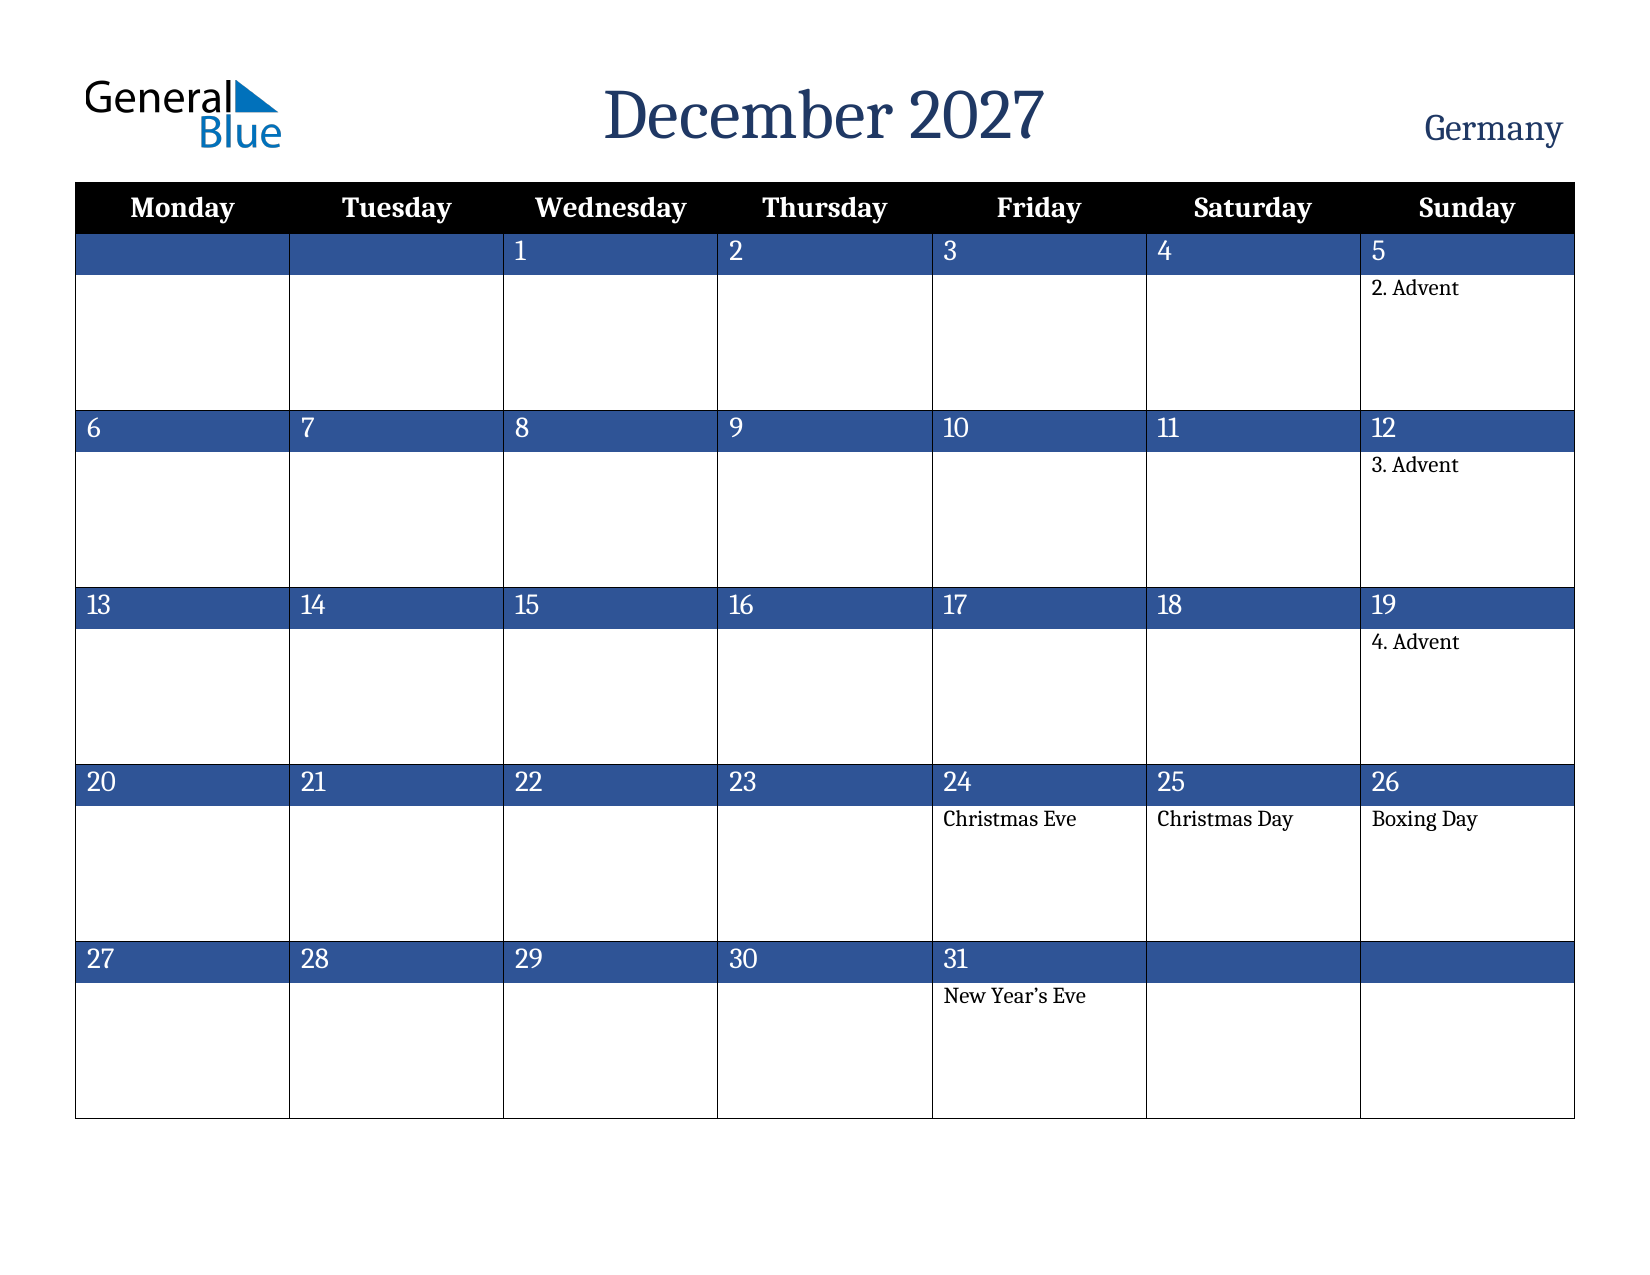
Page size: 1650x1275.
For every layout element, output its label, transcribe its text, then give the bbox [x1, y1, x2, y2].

table_cell [718, 806, 932, 941]
table_cell Christmas Day [1147, 806, 1360, 941]
table_cell 8 [504, 411, 717, 452]
table_cell 17 [933, 588, 1146, 629]
table_cell 16 [718, 588, 932, 629]
table_cell Friday [933, 183, 1146, 233]
table_cell 26 [1361, 765, 1574, 806]
table_cell Wednesday [504, 183, 717, 233]
table_cell 6 [76, 411, 289, 452]
table_cell 15 [504, 588, 717, 629]
table_header December 2027 [504, 75, 1146, 182]
table_cell 20 [76, 765, 289, 806]
table_cell [504, 629, 717, 764]
table_cell 18 [1147, 588, 1360, 629]
table_cell [1361, 983, 1574, 1118]
table_cell [76, 234, 289, 275]
table_cell 10 [933, 411, 1146, 452]
table_cell 3. Advent [1361, 452, 1574, 587]
table_cell 31 [933, 942, 1146, 983]
table_cell [718, 629, 932, 764]
table_cell [76, 452, 289, 587]
table_header Germany [1146, 75, 1574, 182]
table_cell 14 [290, 588, 503, 629]
table_cell 29 [504, 942, 717, 983]
table_cell 7 [290, 411, 503, 452]
table_cell [76, 629, 289, 764]
table_cell [76, 983, 289, 1118]
table_cell 19 [1361, 588, 1574, 629]
table_cell [504, 452, 717, 587]
table_cell 28 [290, 942, 503, 983]
table_cell 27 [76, 942, 289, 983]
table_cell 1 [504, 234, 717, 275]
table_cell [76, 806, 289, 941]
table_cell Tuesday [290, 183, 503, 233]
table_cell Monday [76, 183, 289, 233]
table_cell [290, 806, 503, 941]
table_cell 25 [1147, 765, 1360, 806]
table_cell 13 [76, 588, 289, 629]
table_cell [933, 452, 1146, 587]
table_cell [1147, 275, 1360, 410]
table_cell 24 [933, 765, 1146, 806]
table_cell Christmas Eve [933, 806, 1146, 941]
table_cell [1147, 983, 1360, 1118]
table_cell [504, 275, 717, 410]
table_cell [290, 452, 503, 587]
table_cell 11 [1147, 411, 1360, 452]
table_cell [504, 806, 717, 941]
table_cell [290, 275, 503, 410]
table_cell [76, 275, 289, 410]
table_cell 12 [1361, 411, 1574, 452]
table_cell 21 [290, 765, 503, 806]
table_cell [290, 629, 503, 764]
table_cell 23 [718, 765, 932, 806]
table_cell New Year’s Eve [933, 983, 1146, 1118]
table_cell [718, 983, 932, 1118]
table_cell Boxing Day [1361, 806, 1574, 941]
picture [86, 80, 281, 148]
table_cell 4. Advent [1361, 629, 1574, 764]
table_cell [504, 983, 717, 1118]
table_cell 30 [718, 942, 932, 983]
table_cell 2 [718, 234, 932, 275]
table_cell 4 [1147, 234, 1360, 275]
table_cell [1361, 942, 1574, 983]
table_cell 22 [504, 765, 717, 806]
table_cell [1147, 942, 1360, 983]
table_cell 5 [1361, 234, 1574, 275]
table_cell [290, 983, 503, 1118]
table_cell Saturday [1147, 183, 1360, 233]
table_cell Sunday [1361, 183, 1574, 233]
table_cell [1147, 629, 1360, 764]
table_cell 3 [933, 234, 1146, 275]
table_cell [933, 275, 1146, 410]
table_cell [290, 234, 503, 275]
table_cell [933, 629, 1146, 764]
table_cell [1147, 452, 1360, 587]
table_cell [718, 275, 932, 410]
table_cell Thursday [718, 183, 932, 233]
table_header [76, 75, 503, 182]
table_cell 9 [718, 411, 932, 452]
table_cell 2. Advent [1361, 275, 1574, 410]
table_cell [718, 452, 932, 587]
